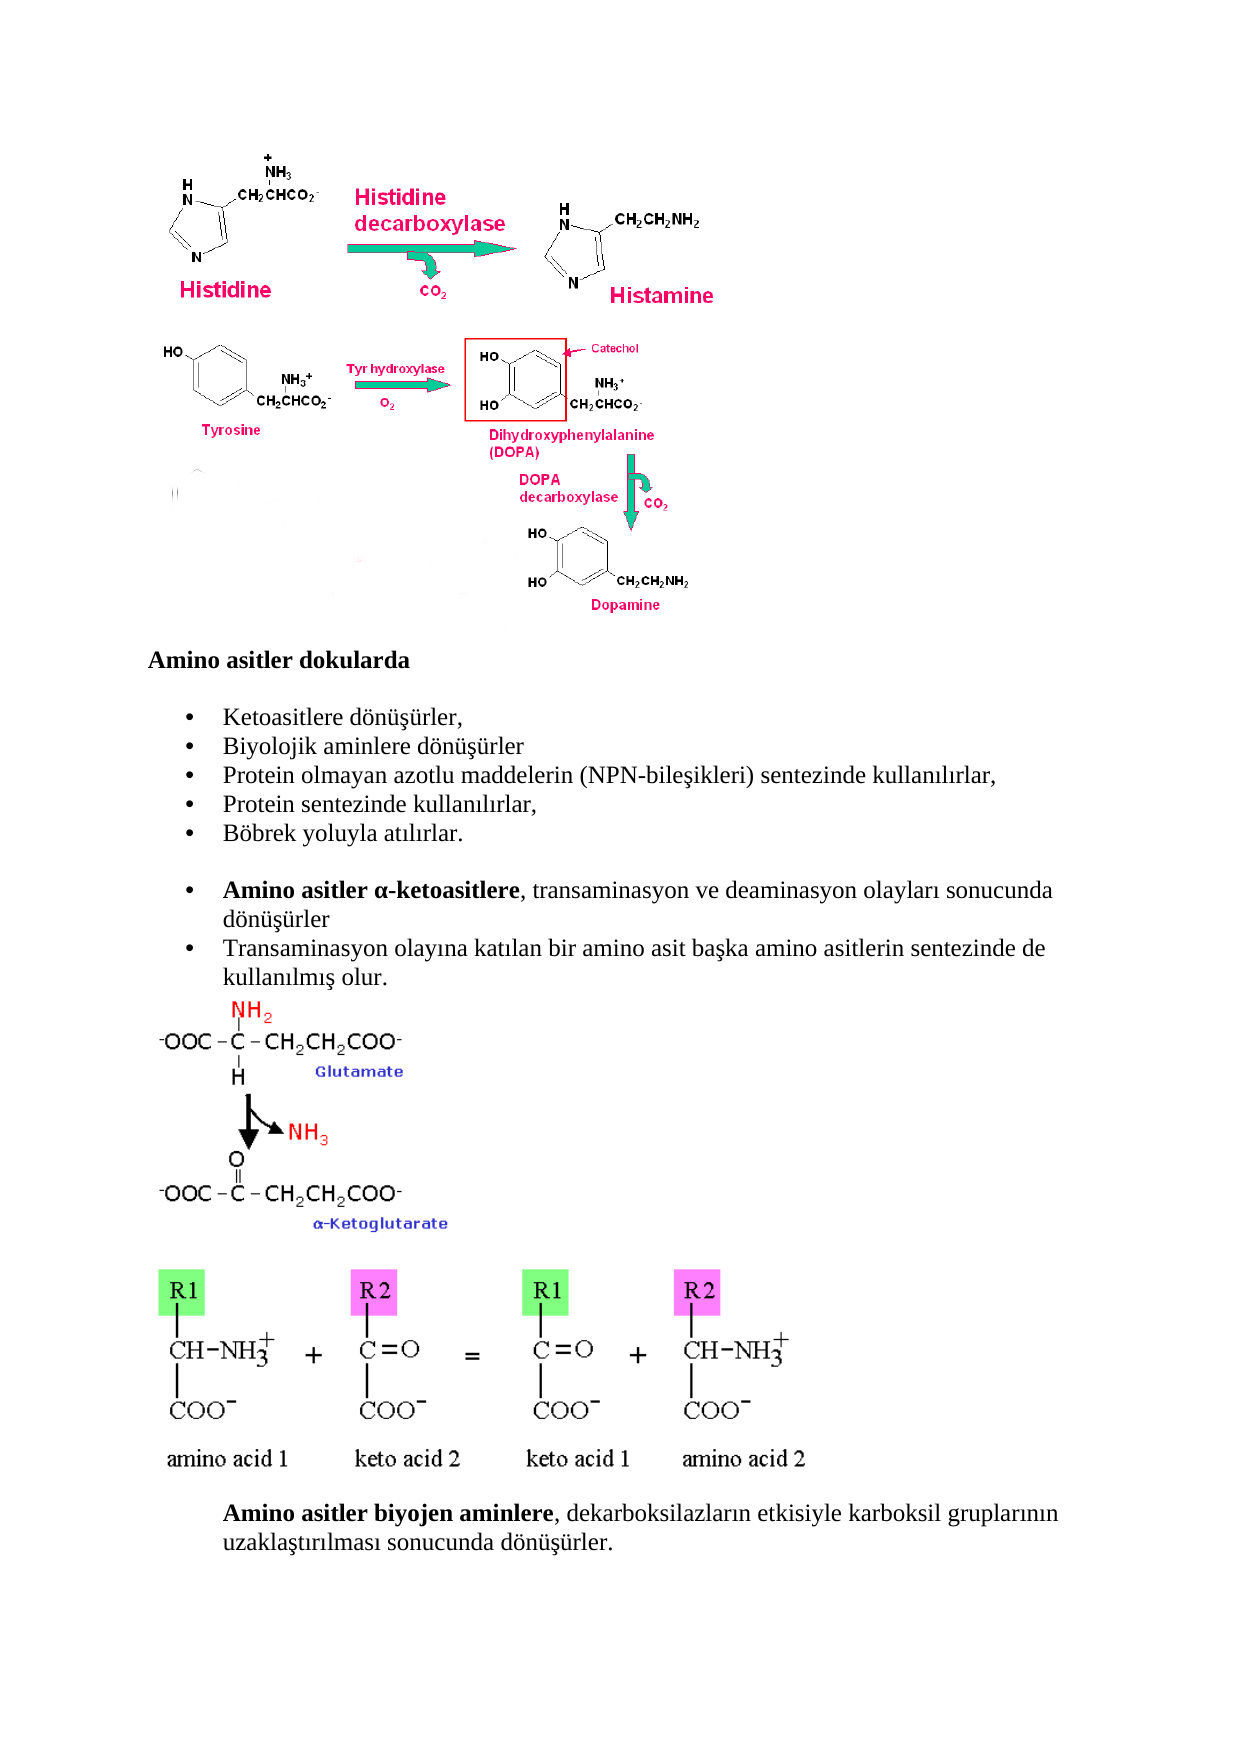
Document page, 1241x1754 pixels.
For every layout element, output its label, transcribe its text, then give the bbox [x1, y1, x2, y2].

text Amino asitler biyojen aminlere, dekarboksilazların etkisiyle karboksil gruplarının uzaklaştırılması sonucunda dönüşürler. [223, 1498, 1093, 1555]
list Protein olmayan azotlu maddelerin (NPN-bileşikleri) sentezinde kullanılırlar, [185, 760, 1093, 789]
text Amino asitler dokularda [148, 645, 1093, 674]
list Transaminasyon olayına katılan bir amino asit başka amino asitlerin sentezinde de kullanılmış olur. [185, 933, 1093, 991]
list Amino asitler α-ketoasitlere, transaminasyon ve deaminasyon olayları sonucunda dönüşürler [185, 875, 1093, 933]
list Biyolojik aminlere dönüşürler [185, 731, 1093, 760]
picture [147, 1252, 842, 1484]
picture [147, 329, 698, 631]
picture [147, 990, 461, 1239]
list Ketoasitlere dönüşürler, [185, 702, 1093, 731]
picture [147, 147, 735, 316]
list Protein sentezinde kullanılırlar, [185, 789, 1093, 818]
list Böbrek yoluyla atılırlar. [185, 818, 1093, 847]
